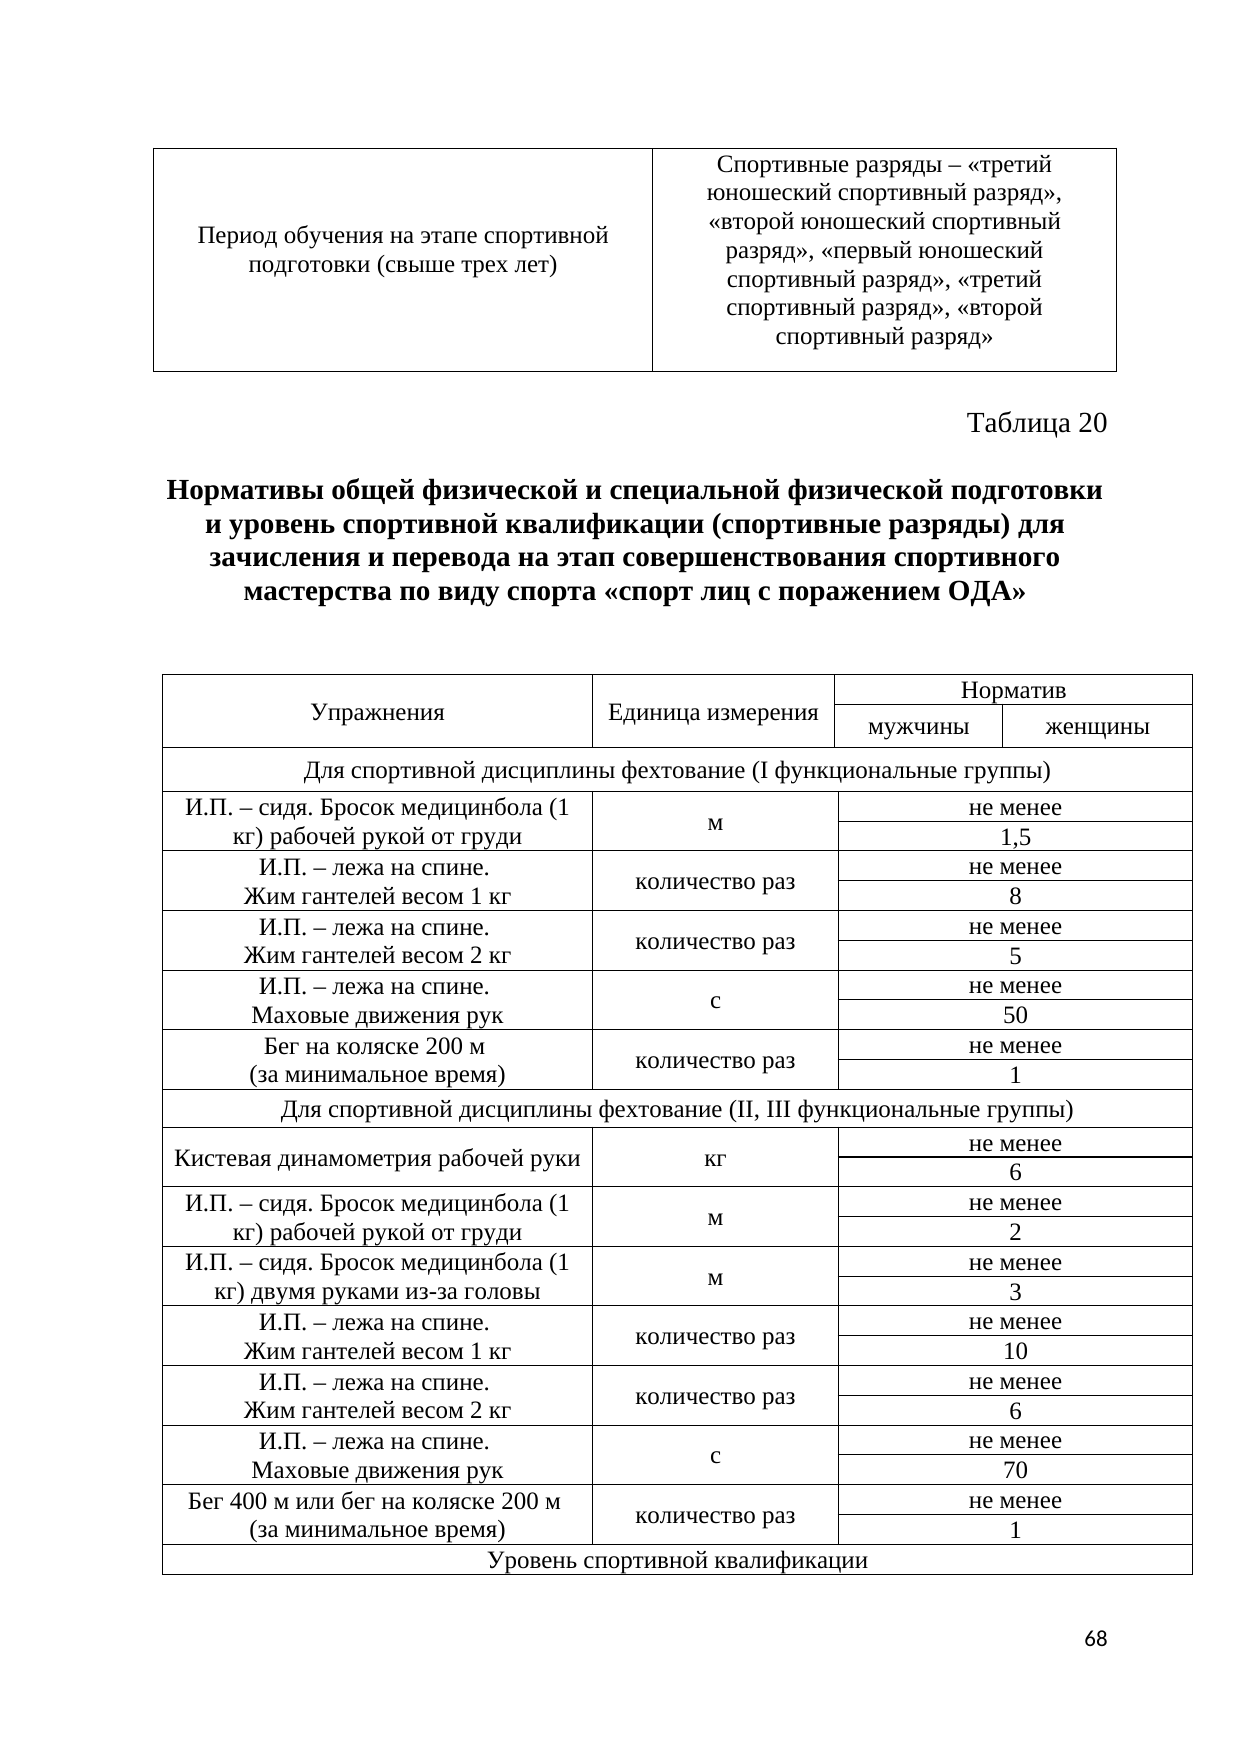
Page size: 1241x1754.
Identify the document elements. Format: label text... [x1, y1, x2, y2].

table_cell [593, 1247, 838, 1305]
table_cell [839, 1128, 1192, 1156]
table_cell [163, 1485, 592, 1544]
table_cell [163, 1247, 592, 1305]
text Нормативы общей физической и специальной физической подготовки и уровень спортивной квалификации (спортивные разряды) для зачисления и перевода на этап совершенствования спортивного мастерства по виду спорта «спорт лиц с поражением ОДА» [162, 472, 1107, 607]
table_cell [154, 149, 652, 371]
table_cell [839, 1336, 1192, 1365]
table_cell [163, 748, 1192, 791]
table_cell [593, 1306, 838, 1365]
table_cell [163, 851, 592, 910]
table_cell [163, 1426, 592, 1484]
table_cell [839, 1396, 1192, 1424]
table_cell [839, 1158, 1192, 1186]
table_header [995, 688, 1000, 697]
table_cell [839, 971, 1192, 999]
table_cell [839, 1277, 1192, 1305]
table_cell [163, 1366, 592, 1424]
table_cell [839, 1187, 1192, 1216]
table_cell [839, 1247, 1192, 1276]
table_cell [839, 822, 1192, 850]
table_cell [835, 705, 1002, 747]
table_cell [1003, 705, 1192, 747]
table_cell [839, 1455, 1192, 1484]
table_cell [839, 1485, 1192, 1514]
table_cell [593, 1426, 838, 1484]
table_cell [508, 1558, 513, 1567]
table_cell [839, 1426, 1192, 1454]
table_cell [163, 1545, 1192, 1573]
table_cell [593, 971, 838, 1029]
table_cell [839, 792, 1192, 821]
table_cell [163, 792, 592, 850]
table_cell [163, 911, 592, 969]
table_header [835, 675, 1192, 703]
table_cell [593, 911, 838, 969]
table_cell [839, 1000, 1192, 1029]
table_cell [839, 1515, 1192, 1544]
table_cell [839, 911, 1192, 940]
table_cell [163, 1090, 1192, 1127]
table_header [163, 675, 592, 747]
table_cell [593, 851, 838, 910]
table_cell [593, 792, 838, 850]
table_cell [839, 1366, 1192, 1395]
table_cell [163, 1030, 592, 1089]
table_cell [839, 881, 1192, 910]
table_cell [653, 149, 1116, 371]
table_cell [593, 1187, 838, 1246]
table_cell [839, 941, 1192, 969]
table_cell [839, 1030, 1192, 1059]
text Таблица 20 [162, 405, 1107, 439]
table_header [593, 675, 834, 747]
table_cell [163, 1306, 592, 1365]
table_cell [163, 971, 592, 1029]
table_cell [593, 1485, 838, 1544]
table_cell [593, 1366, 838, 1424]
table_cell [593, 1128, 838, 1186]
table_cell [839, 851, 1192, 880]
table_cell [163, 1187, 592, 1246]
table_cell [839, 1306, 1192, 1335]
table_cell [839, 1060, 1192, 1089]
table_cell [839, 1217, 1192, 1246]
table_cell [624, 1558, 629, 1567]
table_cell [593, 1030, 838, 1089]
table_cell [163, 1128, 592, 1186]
